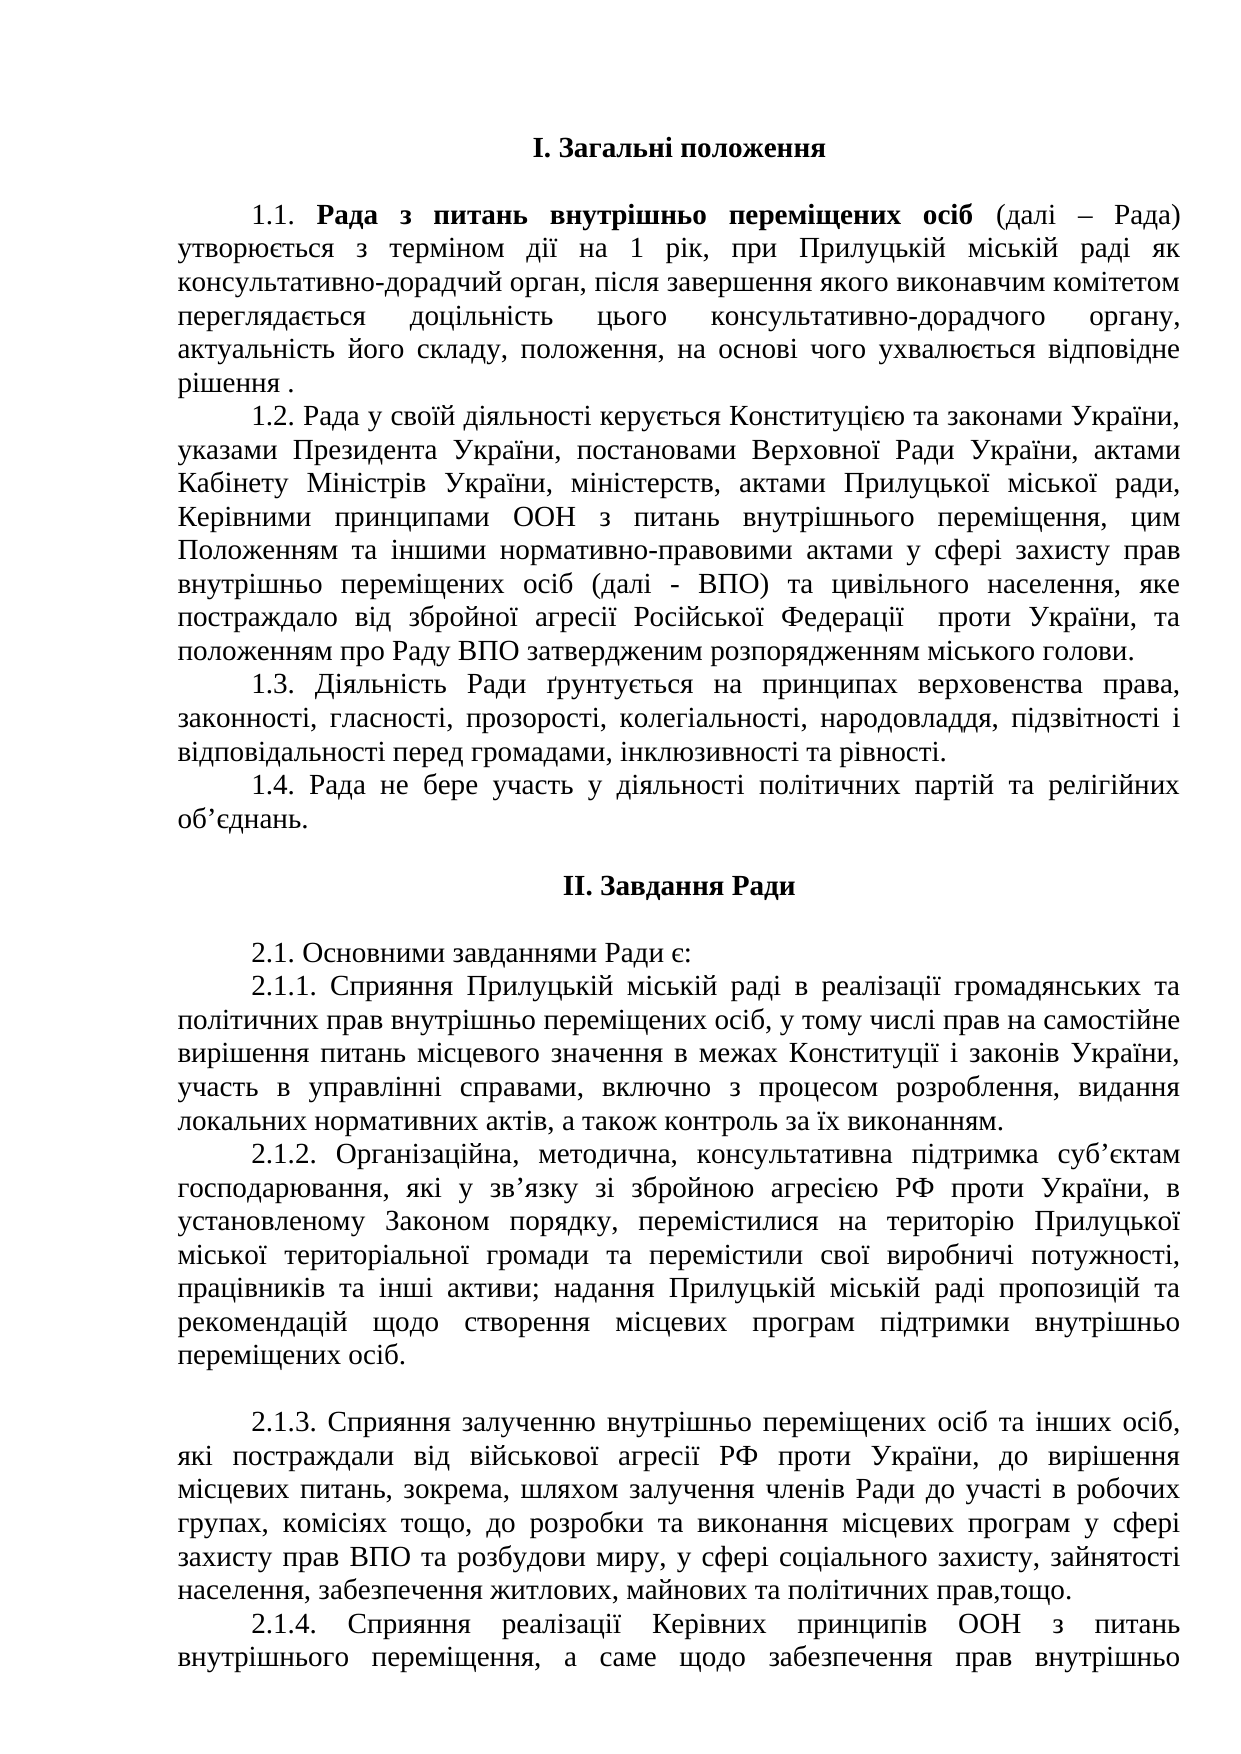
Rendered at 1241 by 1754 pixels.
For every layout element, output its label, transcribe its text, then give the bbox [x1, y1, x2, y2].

text 2.1.3. Сприяння залученню внутрішньо переміщених осіб та інших осіб, які постраждали від військової агресії РФ проти України, до вирішення місцевих питань, зокрема, шляхом залучення членів Ради до участі в робочих групах, комісіях тощо, до розробки та виконання місцевих програм у сфері захисту прав ВПО та розбудови миру, у сфері соціального захисту, зайнятості населення, забезпечення житлових, майнових та політичних прав,тощо. [177, 1404, 1181, 1606]
text ІІ. Завдання Ради [177, 868, 1181, 901]
text 1.2. Рада у своїй діяльності керується Конституцією та законами України, указами Президента України, постановами Верховної Ради України, актами Кабінету Міністрів України, міністерств, актами Прилуцької міської ради, Керівними принципами ООН з питань внутрішнього переміщення, цим Положенням та іншими нормативно-правовими актами у сфері захисту прав внутрішньо переміщених осіб (далі - ВПО) та цивільного населення, яке постраждало від збройної агресії Російської Федерації проти України, та положенням про Раду ВПО затвердженим розпорядженням міського голови. [177, 398, 1181, 667]
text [177, 1606, 1181, 1673]
text 2.1.2. Організаційна, методична, консультативна підтримка суб’єктам господарювання, які у зв’язку зі збройною агресією РФ проти України, в установленому Законом порядку, перемістилися на територію Прилуцької міської територіальної громади та перемістили свої виробничі потужності, працівників та інші активи; надання Прилуцькій міській раді пропозицій та рекомендацій щодо створення місцевих програм підтримки внутрішньо переміщених осіб. [177, 1136, 1181, 1371]
text 2.1.1. Сприяння Прилуцькій міській раді в реалізації громадянських та політичних прав внутрішньо переміщених осіб, у тому числі прав на самостійне вирішення питань місцевого значення в межах Конституції і законів України, участь в управлінні справами, включно з процесом розроблення, видання локальних нормативних актів, а також контроль за їх виконанням. [177, 968, 1181, 1136]
text 1.1. Рада з питань внутрішньо переміщених осіб (далі – Рада) утворюється з терміном дії на 1 рік, при Прилуцькій міській раді як консультативно-дорадчий орган, після завершення якого виконавчим комітетом переглядається доцільність цього консультативно-дорадчого органу, актуальність його складу, положення, на основі чого ухвалюється відповідне рішення . [177, 197, 1181, 398]
text 2.1. Основними завданнями Ради є: [177, 935, 1181, 968]
text І. Загальні положення [177, 130, 1181, 163]
text 1.4. Рада не бере участь у діяльності політичних партій та релігійних об’єднань. [177, 767, 1181, 834]
text 1.3. Діяльність Ради ґрунтується на принципах верховенства права, законності, гласності, прозорості, колегіальності, народовладдя, підзвітності і відповідальності перед громадами, інклюзивності та рівності. [177, 667, 1181, 767]
